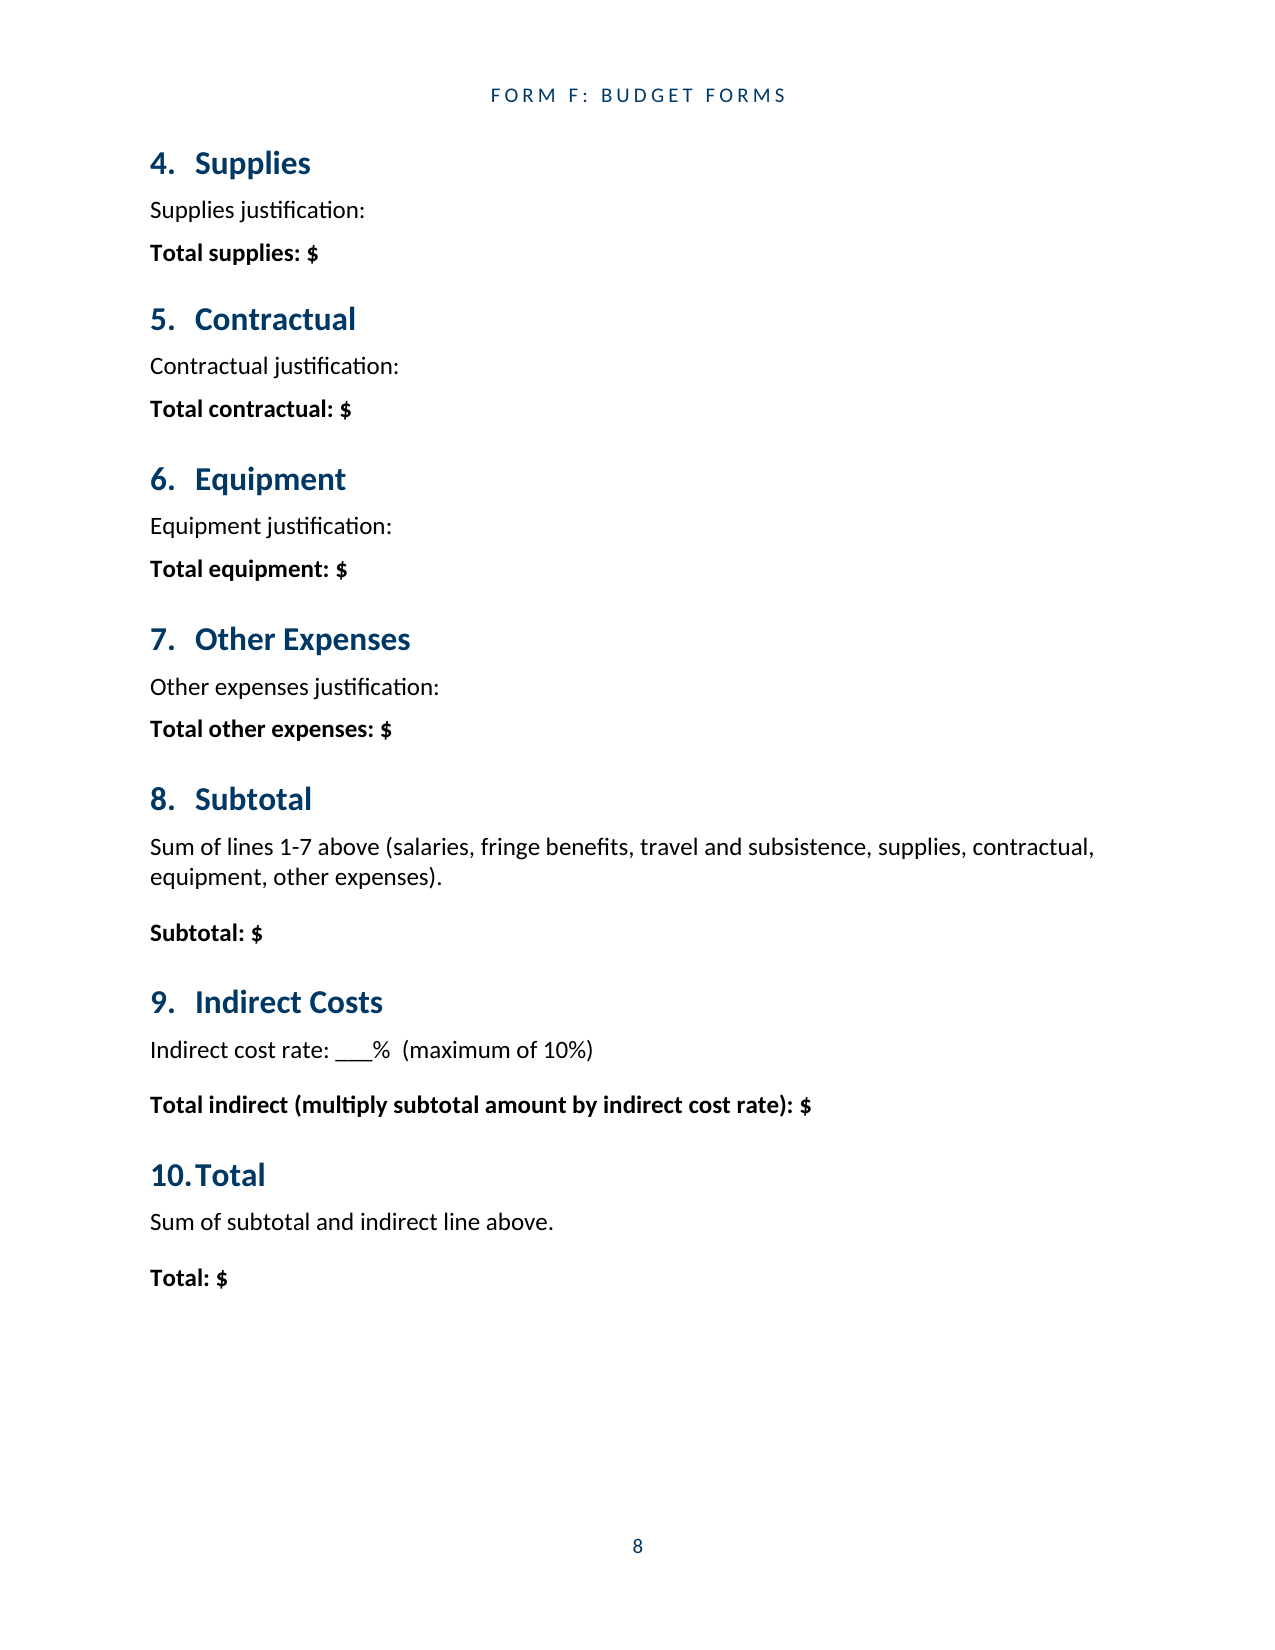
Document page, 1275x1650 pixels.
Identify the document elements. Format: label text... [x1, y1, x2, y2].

text Total supplies: $ [150, 237, 1125, 268]
text Total equipment: $ [150, 553, 1125, 584]
subtitle Indirect Costs [150, 985, 1125, 1021]
text Indirect cost rate: ___% (maximum of 10%) [150, 1034, 1125, 1064]
text Total contractual: $ [150, 393, 1125, 424]
subtitle Total [150, 1157, 1125, 1194]
text Other expenses justification: [150, 671, 1125, 701]
subtitle Supplies [150, 145, 1125, 182]
subtitle Equipment [150, 461, 1125, 498]
text Sum of lines 1-7 above (salaries, fringe benefits, travel and subsistence, supplies, contractual, equipment, other expenses). [150, 831, 1125, 892]
text Subtotal: $ [150, 917, 1125, 947]
text Supplies justification: [150, 194, 1125, 225]
text Total other expenses: $ [150, 714, 1125, 744]
subtitle Subtotal [150, 782, 1125, 818]
subtitle Other Expenses [150, 622, 1125, 658]
text Total indirect (multiply subtotal amount by indirect cost rate): $ [150, 1089, 1125, 1120]
text Total: $ [150, 1262, 1125, 1292]
text Contractual justification: [150, 350, 1125, 381]
subtitle Contractual [150, 301, 1125, 338]
text Sum of subtotal and indirect line above. [150, 1206, 1125, 1237]
text Equipment justification: [150, 511, 1125, 541]
